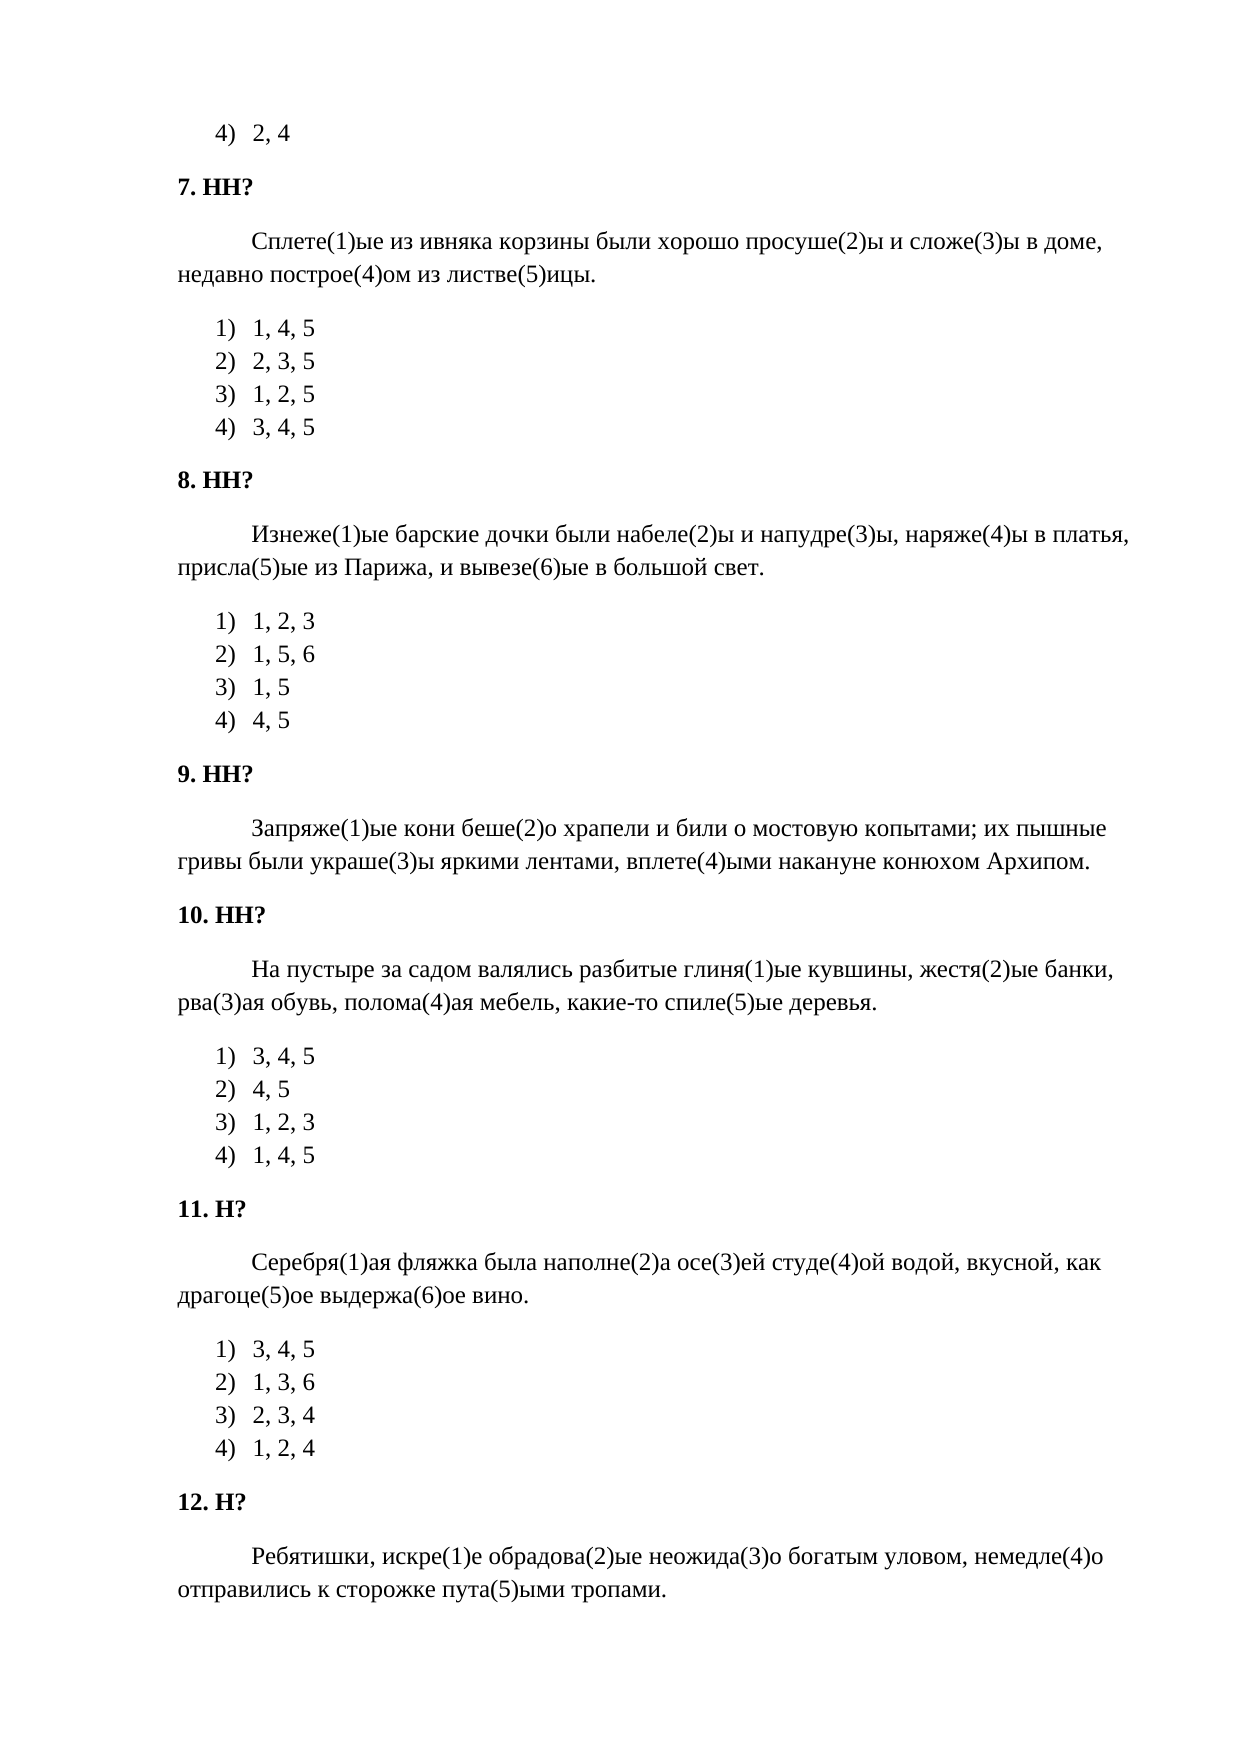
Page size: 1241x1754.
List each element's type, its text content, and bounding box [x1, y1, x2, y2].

list 3, 4, 5 [215, 1334, 1152, 1363]
text На пустыре за садом валялись разбитые глиня(1)ые кувшины, жестя(2)ые банки, рва(3)ая обувь, полома(4)ая мебель, какие-то спиле(5)ые деревья. [177, 954, 1152, 1016]
list 1, 4, 5 [215, 1140, 1152, 1168]
list 1, 4, 5 [215, 313, 1152, 341]
list 4, 5 [215, 1074, 1152, 1102]
list 2, 3, 5 [215, 346, 1152, 374]
text 8. НН? [177, 466, 1152, 494]
text Изнеже(1)ые барские дочки были набеле(2)ы и напудре(3)ы, наряже(4)ы в платья, присла(5)ые из Парижа, и вывезе(6)ые в большой свет. [177, 519, 1152, 581]
text Ребятишки, искре(1)е обрадова(2)ые неожида(3)о богатым уловом, немедле(4)о отправились к сторожке пута(5)ыми тропами. [177, 1541, 1152, 1603]
list 1, 2, 3 [215, 1107, 1152, 1136]
list 1, 2, 3 [215, 606, 1152, 635]
list 3, 4, 5 [215, 412, 1152, 441]
text 12. Н? [177, 1487, 1152, 1516]
list 1, 2, 5 [215, 379, 1152, 407]
text Запряже(1)ые кони беше(2)о храпели и били о мостовую копытами; их пышные гривы были украше(3)ы яркими лентами, вплете(4)ыми накануне конюхом Архипом. [177, 813, 1152, 875]
list 3, 4, 5 [215, 1041, 1152, 1069]
list 1, 5 [215, 672, 1152, 701]
list 1, 5, 6 [215, 639, 1152, 668]
list 4, 5 [215, 705, 1152, 734]
list 2, 4 [215, 118, 1152, 147]
text Серебря(1)ая фляжка была наполне(2)а осе(3)ей студе(4)ой водой, вкусной, как драгоце(5)ое выдержа(6)ое вино. [177, 1247, 1152, 1309]
text 7. НН? [177, 172, 1152, 201]
text Сплете(1)ые из ивняка корзины были хорошо просуше(2)ы и сложе(3)ы в доме, недавно построе(4)ом из листве(5)ицы. [177, 226, 1152, 288]
list 1, 2, 4 [215, 1433, 1152, 1462]
text 10. НН? [177, 900, 1152, 929]
list 2, 3, 4 [215, 1400, 1152, 1429]
list 1, 3, 6 [215, 1367, 1152, 1396]
text 11. Н? [177, 1194, 1152, 1222]
text 9. НН? [177, 759, 1152, 788]
